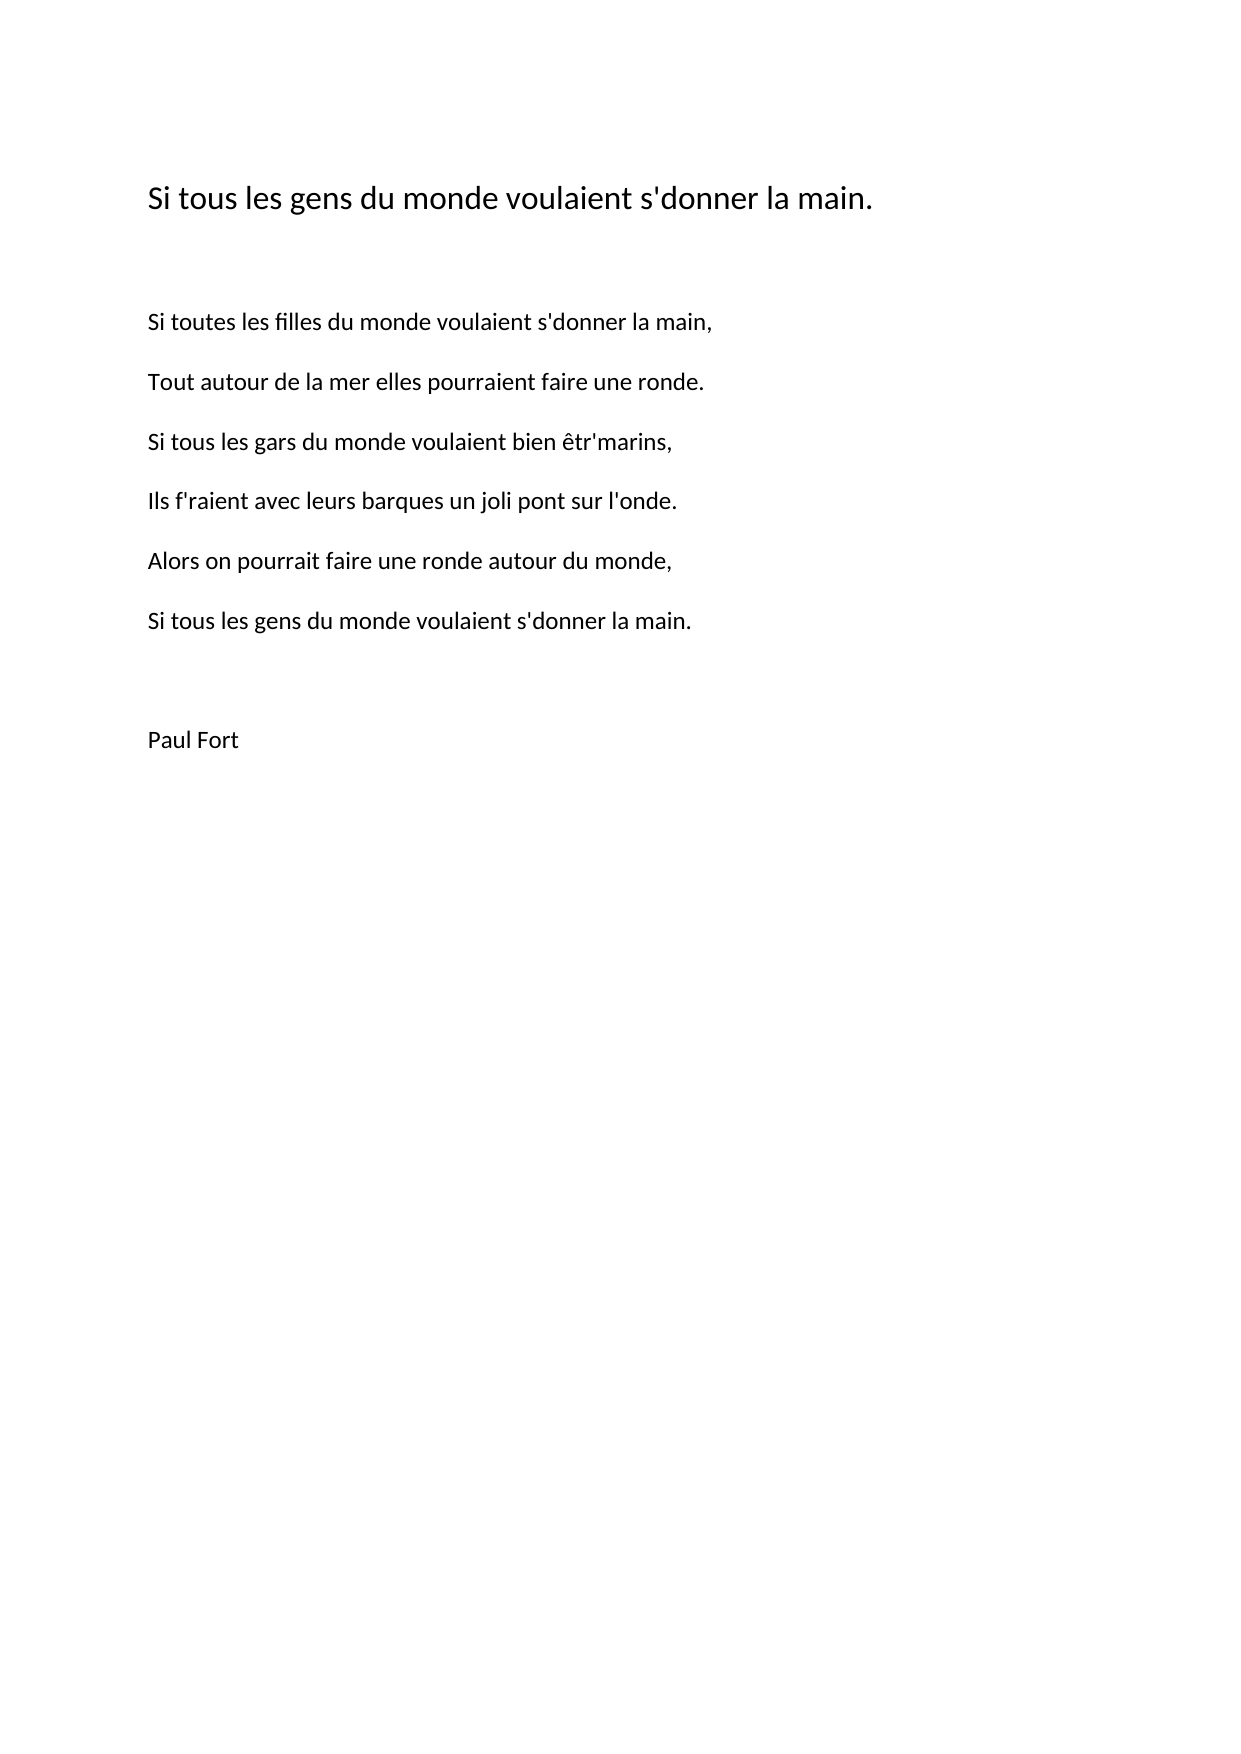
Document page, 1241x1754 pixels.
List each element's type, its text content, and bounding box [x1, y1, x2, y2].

text Tout autour de la mer elles pourraient faire une ronde. [148, 366, 1093, 397]
text Si tous les gens du monde voulaient s'donner la main. [148, 177, 1093, 217]
text Ils f'raient avec leurs barques un joli pont sur l'onde. [148, 485, 1093, 516]
text Si tous les gens du monde voulaient s'donner la main. [148, 605, 1093, 635]
text Si tous les gars du monde voulaient bien êtr'marins, [148, 426, 1093, 456]
text Si toutes les filles du monde voulaient s'donner la main, [148, 306, 1093, 337]
text Paul Fort [148, 724, 1093, 755]
text Alors on pourrait faire une ronde autour du monde, [148, 545, 1093, 576]
